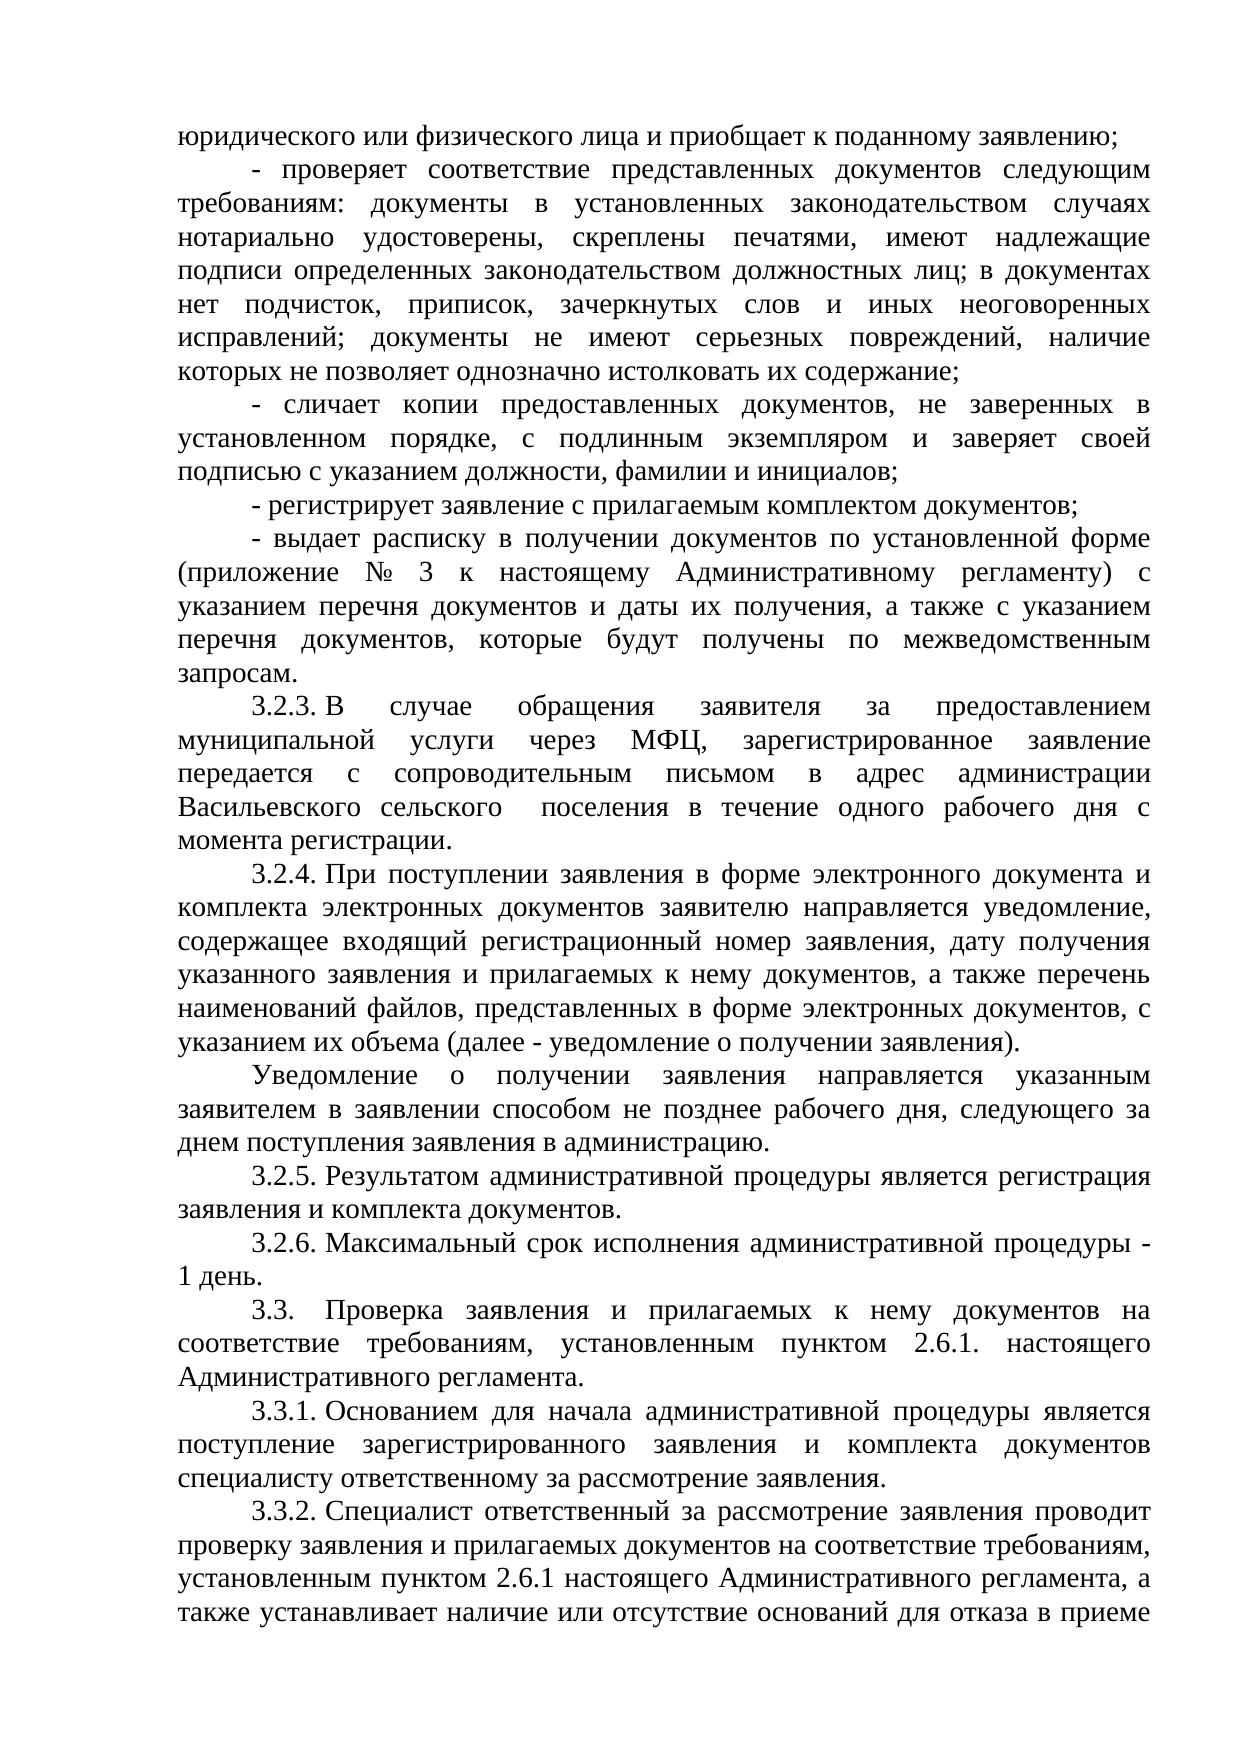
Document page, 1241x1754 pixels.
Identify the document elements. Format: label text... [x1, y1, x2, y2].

text - регистрирует заявление с прилагаемым комплектом документов; [177, 487, 1152, 521]
text - проверяет соответствие представленных документов следующим требованиям: документы в установленных законодательством случаях нотариально удостоверены, скреплены печатями, имеют надлежащие подписи определенных законодательством должностных лиц; в документах нет подчисток, приписок, зачеркнутых слов и иных неоговоренных исправлений; документы не имеют серьезных повреждений, наличие которых не позволяет однозначно истолковать их содержание; [177, 152, 1152, 386]
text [177, 118, 1152, 152]
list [177, 1493, 1152, 1627]
list Результатом административной процедуры является регистрация заявления и комплекта документов. [177, 1158, 1152, 1225]
list Основанием для начала административной процедуры является поступление зарегистрированного заявления и комплекта документов специалисту ответственному за рассмотрение заявления. [177, 1393, 1152, 1493]
list При поступлении заявления в форме электронного документа и комплекта электронных документов заявителю направляется уведомление, содержащее входящий регистрационный номер заявления, дату получения указанного заявления и прилагаемых к нему документов, а также перечень наименований файлов, представленных в форме электронных документов, с указанием их объема (далее - уведомление о получении заявления). [177, 856, 1152, 1057]
text Уведомление о получении заявления направляется указанным заявителем в заявлении способом не позднее рабочего дня, следующего за днем поступления заявления в администрацию. [177, 1057, 1152, 1158]
list Проверка заявления и прилагаемых к нему документов на соответствие требованиям, установленным пунктом 2.6.1. настоящего Административного регламента. [177, 1292, 1152, 1393]
text - выдает расписку в получении документов по установленной форме (приложение № 3 к настоящему Административному регламенту) с указанием перечня документов и даты их получения, а также с указанием перечня документов, которые будут получены по межведомственным запросам. [177, 521, 1152, 688]
list В случае обращения заявителя за предоставлением муниципальной услуги через МФЦ, зарегистрированное заявление передается с сопроводительным письмом в адрес администрации Васильевского сельского поселения в течение одного рабочего дня с момента регистрации. [177, 688, 1152, 856]
list Максимальный срок исполнения административной процедуры - 1 день. [177, 1225, 1152, 1292]
text - сличает копии предоставленных документов, не заверенных в установленном порядке, с подлинным экземпляром и заверяет своей подписью с указанием должности, фамилии и инициалов; [177, 386, 1152, 487]
